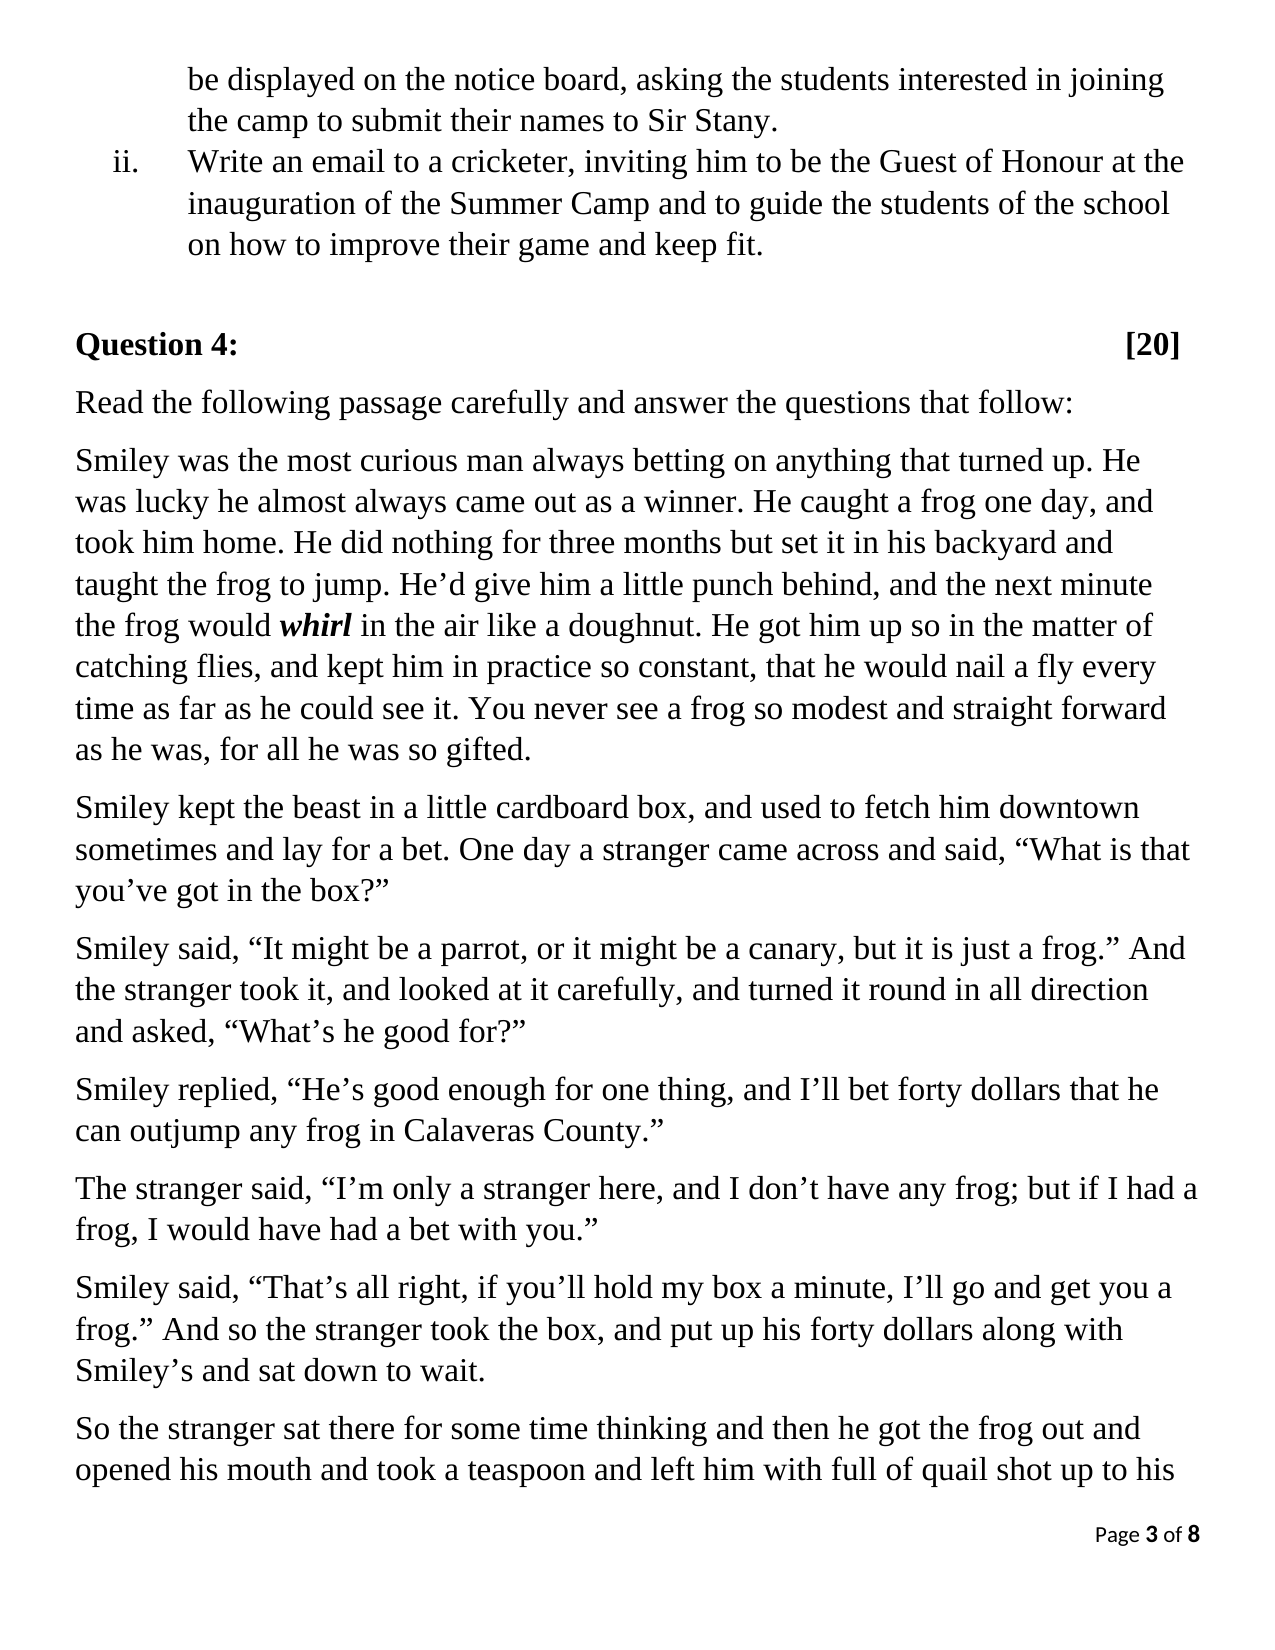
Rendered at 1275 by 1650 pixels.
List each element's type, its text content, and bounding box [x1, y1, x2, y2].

text The stranger said, “I’m only a stranger here, and I don’t have any frog; but if I had a frog, I would have had a bet with you.” [75, 1168, 1200, 1248]
text Smiley said, “It might be a parrot, or it might be a canary, but it is just a frog.” And the stranger took it, and looked at it carefully, and turned it round in all direction and asked, “What’s he good for?” [75, 928, 1200, 1049]
text Question 4: [20] [75, 324, 1200, 362]
list Write an email to a cricketer, inviting him to be the Guest of Honour at the inauguration of the Summer Camp and to guide the students of the school on how to improve their game and keep fit. [112, 142, 1200, 263]
text Read the following passage carefully and answer the questions that follow: [75, 382, 1200, 420]
text Smiley kept the beast in a little cardboard box, and used to fetch him downtown sometimes and lay for a bet. One day a stranger came across and said, “What is that you’ve got in the box?” [75, 787, 1200, 908]
text Smiley replied, “He’s good enough for one thing, and I’ll bet forty dollars that he can outjump any frog in Calaveras County.” [75, 1069, 1200, 1148]
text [75, 1408, 1200, 1488]
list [112, 59, 1200, 139]
text Smiley said, “That’s all right, if you’ll hold my box a minute, I’ll go and get you a frog.” And so the stranger took the box, and put up his forty dollars along with Smiley’s and sat down to wait. [75, 1268, 1200, 1389]
text Smiley was the most curious man always betting on anything that turned up. He was lucky he almost always came out as a winner. He caught a frog one day, and took him home. He did nothing for three months but set it in his backyard and taught the frog to jump. He’d give him a little punch behind, and the next minute the frog would whirl in the air like a doughnut. He got him up so in the matter of catching flies, and kept him in practice so constant, that he would nail a fly every time as far as he could see it. You never see a frog so modest and straight forward as he was, for all he was so gifted. [75, 440, 1200, 768]
